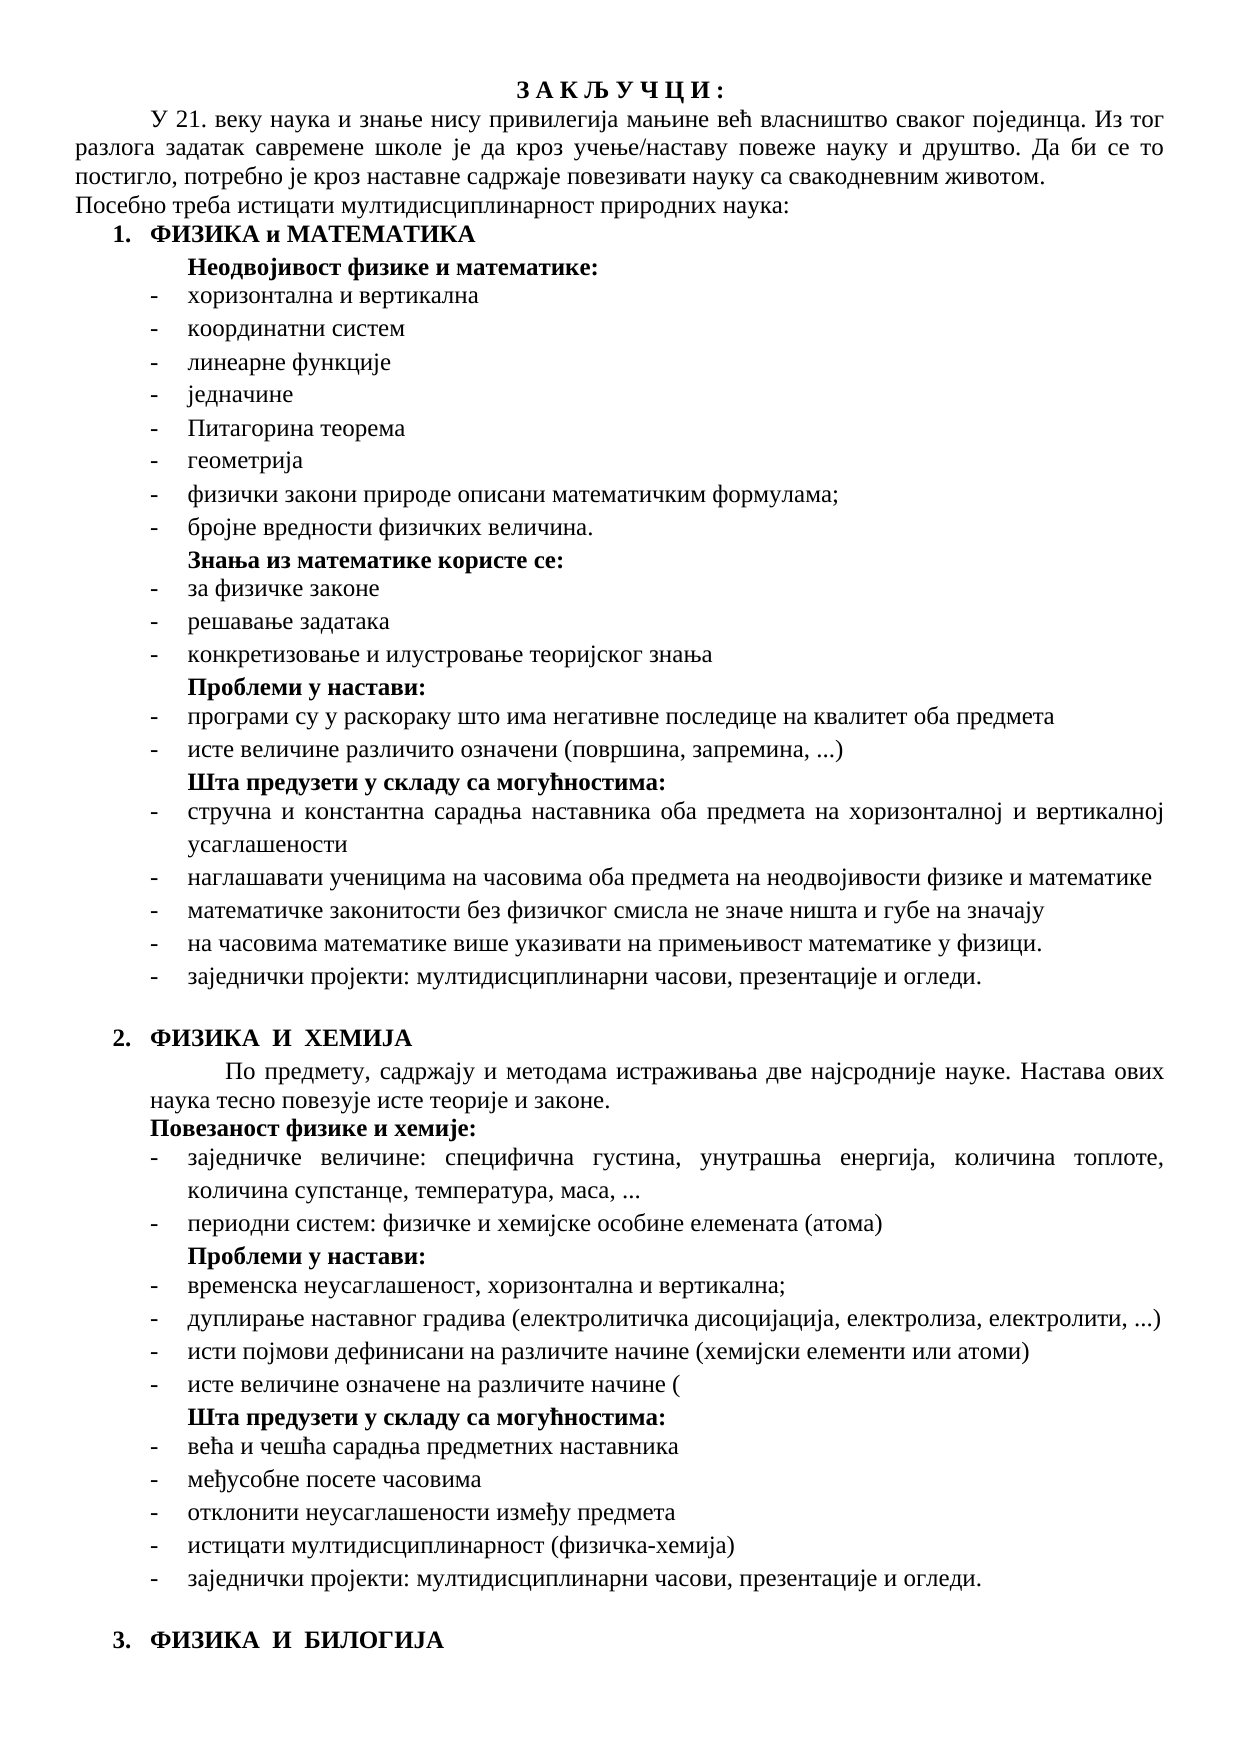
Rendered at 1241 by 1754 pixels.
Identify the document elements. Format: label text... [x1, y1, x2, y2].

list Питагорина теорема [150, 413, 1165, 441]
list линеарне функције [150, 347, 1165, 375]
list ФИЗИКА и МАТЕМАТИКА [112, 219, 1165, 247]
list ФИЗИКА И БИЛОГИЈА [112, 1625, 1165, 1653]
list на часовима математике више указивати на примењивост математике у физици. [150, 928, 1165, 957]
list дуплирање наставног градива (електролитичка дисоцијација, електролиза, електролити, ...) [150, 1303, 1165, 1332]
list конкретизовање и илустровање теоријског знања [150, 639, 1165, 668]
list периодни систем: физичке и хемијске особине елемената (атома) [150, 1208, 1165, 1237]
text З А К Љ У Ч Ц И : [75, 75, 1165, 104]
list отклонити неусаглашености између предмета [150, 1497, 1165, 1526]
list координатни систем [150, 313, 1165, 342]
list истицати мултидисциплинарност (физичка-хемија) [150, 1530, 1165, 1559]
list исте величине означене на различите начине ( [150, 1369, 1165, 1398]
list Неодвојивост физике и математике: [187, 252, 1165, 281]
text Посебно треба истицати мултидисциплинарност природних наука: [75, 190, 1165, 219]
list временска неусаглашеност, хоризонтална и вертикална; [150, 1270, 1165, 1299]
list Шта предузети у складу са могућностима: [187, 767, 1165, 796]
list заједничке величине: специфична густина, унутрашња енергија, количина топлоте, количина супстанце, температура, маса, ... [150, 1142, 1165, 1204]
list заједнички пројекти: мултидисциплинарни часови, презентације и огледи. [150, 961, 1165, 990]
list Проблеми у настави: [187, 1241, 1165, 1270]
list Повезаност физике и хемије: [150, 1113, 1165, 1142]
list бројне вредности физичких величина. [150, 512, 1165, 540]
list По предмету, садржају и методама истраживања две најсродније науке. Настава ових наука тесно повезује исте теорије и законе. [150, 1056, 1165, 1113]
list Проблеми у настави: [187, 672, 1165, 701]
list физички закони природе описани математичким формулама; [150, 479, 1165, 507]
list међусобне посете часовима [150, 1464, 1165, 1493]
list ФИЗИКА И ХЕМИЈА [112, 1023, 1165, 1052]
list програми су у раскораку што има негативне последице на квалитет оба предмета [150, 701, 1165, 730]
list заједнички пројекти: мултидисциплинарни часови, презентације и огледи. [150, 1563, 1165, 1592]
list наглашавати ученицима на часовима оба предмета на неодвојивости физике и математике [150, 862, 1165, 891]
text У 21. веку наука и знање нису привилегија мањине већ власништво сваког појединца. Из тог разлога задатак савремене школе је да кроз учење/наставу повеже науку и друштво. Да би се то постигло, потребно је кроз наставне садржаје повезивати науку са свакодневним животом. [75, 104, 1165, 190]
list за физичке законе [150, 573, 1165, 602]
list исти појмови дефинисани на различите начине (хемијски елементи или атоми) [150, 1336, 1165, 1365]
list решавање задатака [150, 606, 1165, 635]
list Знања из математике користе се: [187, 545, 1165, 573]
list исте величине различито означени (површина, запремина, ...) [150, 734, 1165, 763]
list већа и чешћа сарадња предметних наставника [150, 1431, 1165, 1459]
list хоризонтална и вертикална [150, 281, 1165, 309]
list Шта предузети у складу са могућностима: [187, 1402, 1165, 1431]
list математичке законитости без физичког смисла не значе ништа и губе на значају [150, 895, 1165, 924]
list једначине [150, 379, 1165, 408]
list стручна и константна сарадња наставника оба предмета на хоризонталној и вертикалној усаглашености [150, 796, 1165, 858]
list геометрија [150, 446, 1165, 474]
